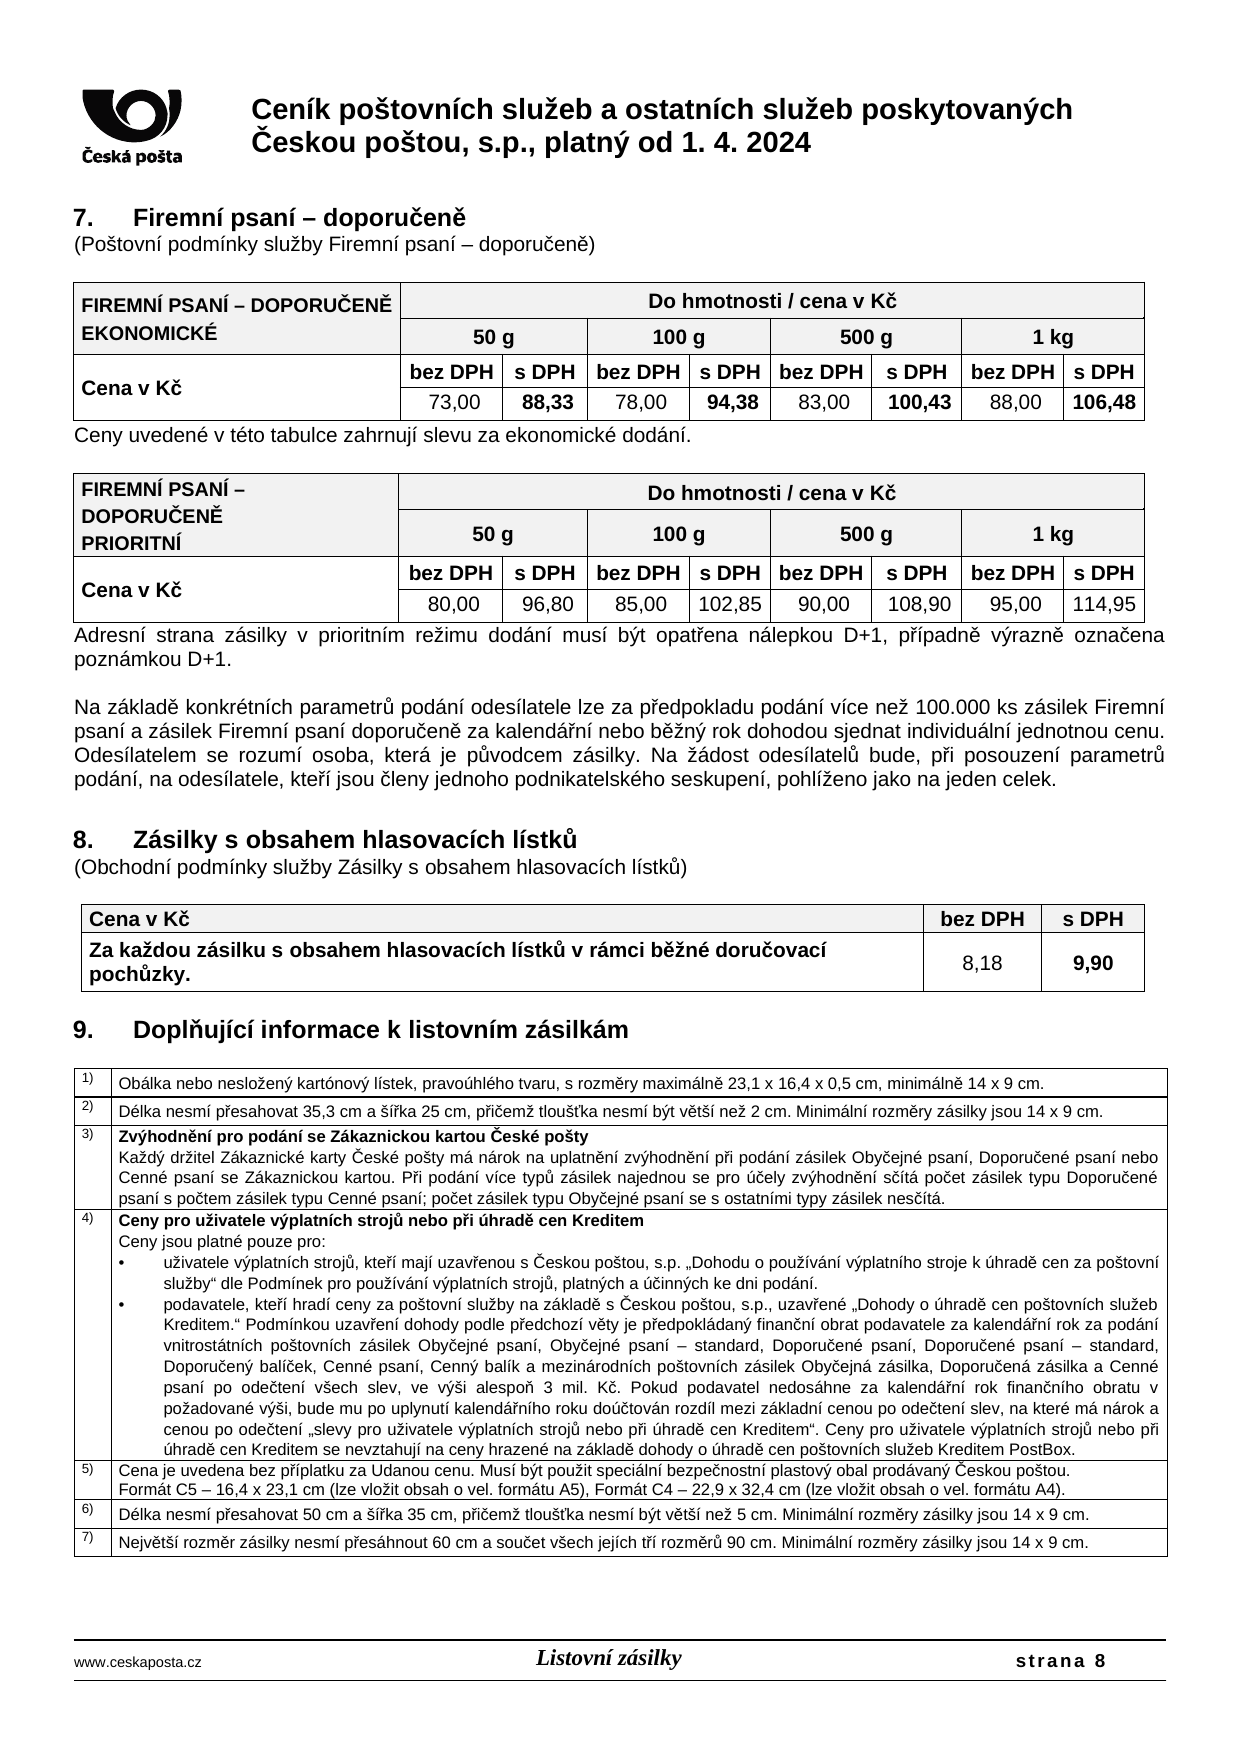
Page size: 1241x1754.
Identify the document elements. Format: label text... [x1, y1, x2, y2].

subtitle Doplňující informace k listovním zásilkám [73, 1017, 1166, 1044]
table_cell 106,48 [1064, 388, 1144, 420]
table_cell 500 g [771, 510, 961, 556]
text Ceny uvedené v této tabulce zahrnují slevu za ekonomické dodání. [74, 421, 1166, 448]
table_cell 50 g [401, 319, 587, 354]
text Na základě konkrétních parametrů podání odesílatele lze za předpokladu podání více než 100.000 ks zásilek Firemní psaní a zásilek Firemní psaní doporučeně za kalendářní nebo běžný rok dohodou sjednat individuální jednotnou cenu. Odesílatelem se rozumí osoba, která je původcem zásilky. Na žádost odesílatelů bude, při posouzení parametrů podání, na odesílatele, kteří jsou členy jednoho podnikatelského seskupení, pohlíženo jako na jeden celek. [74, 695, 1166, 791]
table_cell s DPH [872, 355, 961, 387]
table_cell bez DPH [962, 557, 1063, 589]
table_cell 78,00 [588, 388, 689, 420]
table_cell s DPH [690, 557, 770, 589]
table_cell 114,95 [1064, 590, 1144, 622]
table_cell Délka nesmí přesahovat 35,3 cm a šířka 25 cm, přičemž tloušťka nesmí být větší než 2 cm. Minimální rozměry zásilky jsou 14 x 9 cm. [112, 1098, 1167, 1124]
table_cell 73,00 [401, 388, 502, 420]
table_cell 100 g [588, 319, 770, 354]
table_cell 85,00 [588, 590, 689, 622]
table_cell 1 kg [962, 319, 1144, 354]
table_cell bez DPH [399, 557, 502, 589]
table_cell Cena v Kč [74, 557, 398, 622]
table_cell 6) [75, 1500, 111, 1527]
table_cell 500 g [771, 319, 961, 354]
table_cell Ceny pro uživatele výplatních strojů nebo při úhradě cen Kreditem Ceny jsou platné pouze pro: • uživatele výplatních strojů, kteří mají uzavřenou s Českou poštou, s.p. „Dohodu o používání výplatního stroje k úhradě cen za poštovní služby“ dle Podmínek pro používání výplatních strojů, platných a účinných ke dni podání. • podavatele, kteří hradí ceny za poštovní služby na základě s Českou poštou, s.p., uzavřené „Dohody o úhradě cen poštovních služeb Kreditem.“ Podmínkou uzavření dohody podle předchozí věty je předpokládaný finanční obrat podavatele za kalendářní rok za podání vnitrostátních poštovních zásilek Obyčejné psaní, Obyčejné psaní – standard, Doporučené psaní, Doporučené psaní – standard, Doporučený balíček, Cenné psaní, Cenný balík a mezinárodních poštovních zásilek Obyčejná zásilka, Doporučená zásilka a Cenné psaní po odečtení všech slev, ve výši alespoň 3 mil. Kč. Pokud podavatel nedosáhne za kalendářní rok finančního obratu v požadované výši, bude mu po uplynutí kalendářního roku doúčtován rozdíl mezi základní cenou po odečtení slev, na které má nárok a cenou po odečtení „slevy pro uživatele výplatních strojů nebo při úhradě cen Kreditem“. Ceny pro uživatele výplatních strojů nebo při úhradě cen Kreditem se nevztahují na ceny hrazené na základě dohody o úhradě cen poštovních služeb Kreditem PostBox. [112, 1210, 1167, 1460]
table_cell 9,90 [1042, 933, 1144, 991]
table_cell bez DPH [771, 557, 871, 589]
table_cell 94,38 [690, 388, 770, 420]
table_cell 100 g [588, 510, 770, 556]
table_cell bez DPH [962, 355, 1063, 387]
table_cell 95,00 [962, 590, 1063, 622]
table_cell bez DPH [588, 355, 689, 387]
table_header Do hmotnosti / cena v Kč [401, 283, 1144, 318]
table_cell 90,00 [771, 590, 871, 622]
table_header FIREMNÍ PSANÍ – DOPORUČENĚ PRIORITNÍ [74, 474, 398, 556]
text (Poštovní podmínky služby Firemní psaní – doporučeně) [74, 232, 1166, 257]
table_cell Cena v Kč [74, 355, 400, 420]
subtitle Firemní psaní – doporučeně [73, 204, 1166, 232]
table_cell 1 kg [962, 510, 1144, 556]
table_cell bez DPH [401, 355, 502, 387]
table_header s DPH [1042, 905, 1144, 932]
text Adresní strana zásilky v prioritním režimu dodání musí být opatřena nálepkou D+1, případně výrazně označena poznámkou D+1. [74, 623, 1166, 671]
table_cell s DPH [503, 355, 587, 387]
table_cell 5) [75, 1461, 111, 1499]
table_cell s DPH [503, 557, 587, 589]
table_cell 4) [75, 1210, 111, 1460]
table_cell Největší rozměr zásilky nesmí přesáhnout 60 cm a součet všech jejích tří rozměrů 90 cm. Minimální rozměry zásilky jsou 14 x 9 cm. [112, 1529, 1167, 1556]
subtitle Zásilky s obsahem hlasovacích lístků [73, 827, 1166, 854]
table_cell 3) [75, 1126, 111, 1209]
table_cell bez DPH [588, 557, 689, 589]
table_cell s DPH [872, 557, 961, 589]
table_cell 7) [75, 1529, 111, 1556]
table_cell bez DPH [771, 355, 871, 387]
table_cell 80,00 [399, 590, 502, 622]
table_cell s DPH [1064, 355, 1144, 387]
table_header Obálka nebo nesložený kartónový lístek, pravoúhlého tvaru, s rozměry maximálně 23,1 x 16,4 x 0,5 cm, minimálně 14 x 9 cm. [112, 1069, 1167, 1096]
table_cell 50 g [399, 510, 587, 556]
table_header 1) [75, 1069, 111, 1096]
table_cell 96,80 [503, 590, 587, 622]
table_cell 88,33 [503, 388, 587, 420]
table_cell Délka nesmí přesahovat 50 cm a šířka 35 cm, přičemž tloušťka nesmí být větší než 5 cm. Minimální rozměry zásilky jsou 14 x 9 cm. [112, 1500, 1167, 1527]
table_cell 2) [75, 1098, 111, 1124]
table_cell Za každou zásilku s obsahem hlasovacích lístků v rámci běžné doručovací pochůzky. [82, 933, 923, 991]
table_cell Zvýhodnění pro podání se Zákaznickou kartou České pošty Každý držitel Zákaznické karty České pošty má nárok na uplatnění zvýhodnění při podání zásilek Obyčejné psaní, Doporučené psaní nebo Cenné psaní se Zákaznickou kartou. Při podání více typů zásilek najednou se pro účely zvýhodnění sčítá počet zásilek typu Doporučené psaní s počtem zásilek typu Cenné psaní; počet zásilek typu Obyčejné psaní se s ostatními typy zásilek nesčítá. [112, 1126, 1167, 1209]
table_cell 108,90 [872, 590, 961, 622]
table_cell s DPH [1064, 557, 1144, 589]
table_header bez DPH [924, 905, 1041, 932]
table_header Do hmotnosti / cena v Kč [399, 474, 1144, 509]
table_cell 100,43 [872, 388, 961, 420]
table_cell 102,85 [690, 590, 770, 622]
table_cell 83,00 [771, 388, 871, 420]
table_cell 88,00 [962, 388, 1063, 420]
text (Obchodní podmínky služby Zásilky s obsahem hlasovacích lístků) [74, 854, 1166, 879]
table_header FIREMNÍ PSANÍ – DOPORUČENĚ EKONOMICKÉ [74, 283, 400, 354]
table_cell Cena je uvedena bez příplatku za Udanou cenu. Musí být použit speciální bezpečnostní plastový obal prodávaný Českou poštou. Formát C5 – 16,4 x 23,1 cm (lze vložit obsah o vel. formátu A5), Formát C4 – 22,9 x 32,4 cm (lze vložit obsah o vel. formátu A4). [112, 1461, 1167, 1499]
table_cell 8,18 [924, 933, 1041, 991]
table_cell s DPH [690, 355, 770, 387]
table_header Cena v Kč [82, 905, 923, 932]
